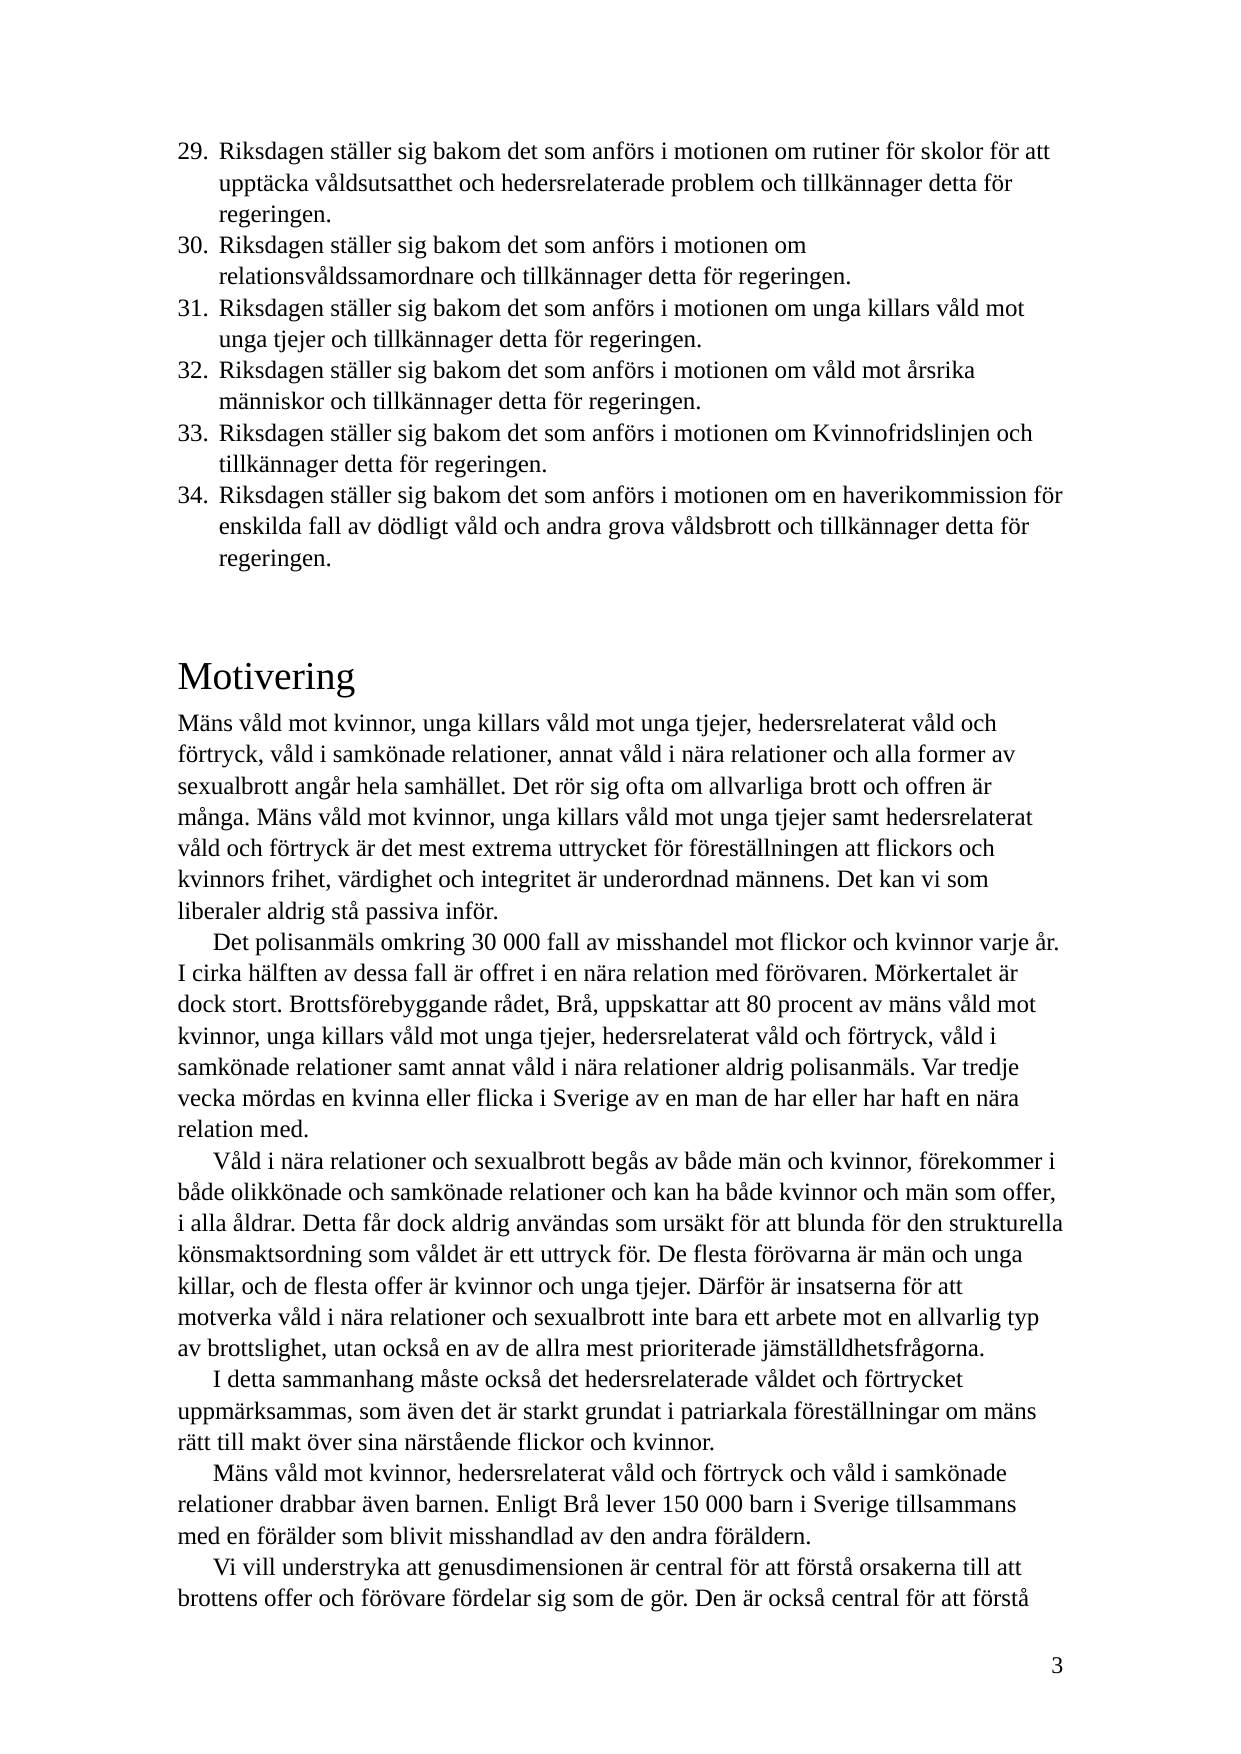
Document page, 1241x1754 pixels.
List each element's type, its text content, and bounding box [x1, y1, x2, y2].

text Mäns våld mot kvinnor, hedersrelaterat våld och förtryck och våld i samkönade relationer drabbar även barnen. Enligt Brå lever 150 000 barn i Sverige tillsammans med en förälder som blivit misshandlad av den andra föräldern. [177, 1456, 1063, 1549]
text I detta sammanhang måste också det hedersrelaterade våldet och förtrycket uppmärksammas, som även det är starkt grundat i patriarkala föreställningar om mäns rätt till makt över sina närstående flickor och kvinnor. [177, 1362, 1063, 1456]
text Mäns våld mot kvinnor, unga killars våld mot unga tjejer, hedersrelaterat våld och förtryck, våld i samkönade relationer, annat våld i nära relationer och alla former av sexualbrott angår hela samhället. Det rör sig ofta om allvarliga brott och offren är många. Mäns våld mot kvinnor, unga killars våld mot unga tjejer samt hedersrelaterat våld och förtryck är det mest extrema uttrycket för föreställningen att flickors och kvinnors frihet, värdighet och integritet är underordnad männens. Det kan vi som liberaler aldrig stå passiva inför. [177, 706, 1063, 924]
text Det polisanmäls omkring 30 000 fall av misshandel mot flickor och kvinnor varje år. I cirka hälften av dessa fall är offret i en nära relation med förövaren. Mörkertalet är dock stort. Brottsförebyggande rådet, Brå, uppskattar att 80 procent av mäns våld mot kvinnor, unga killars våld mot unga tjejer, hedersrelaterat våld och förtryck, våld i samkönade relationer samt annat våld i nära relationer aldrig polisanmäls. Var tredje vecka mördas en kvinna eller flicka i Sverige av en man de har eller har haft en nära relation med. [177, 924, 1063, 1143]
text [177, 1549, 1063, 1612]
text Våld i nära relationer och sexualbrott begås av både män och kvinnor, förekommer i både olikkönade och samkönade relationer och kan ha både kvinnor och män som offer, i alla åldrar. Detta får dock aldrig användas som ursäkt för att blunda för den strukturella könsmaktsordning som våldet är ett uttryck för. De flesta förövarna är män och unga killar, och de flesta offer är kvinnor och unga tjejer. Därför är insatserna för att motverka våld i nära relationer och sexualbrott inte bara ett arbete mot en allvarlig typ av brottslighet, utan också en av de allra mest prioriterade jämställdhetsfrågorna. [177, 1143, 1063, 1362]
